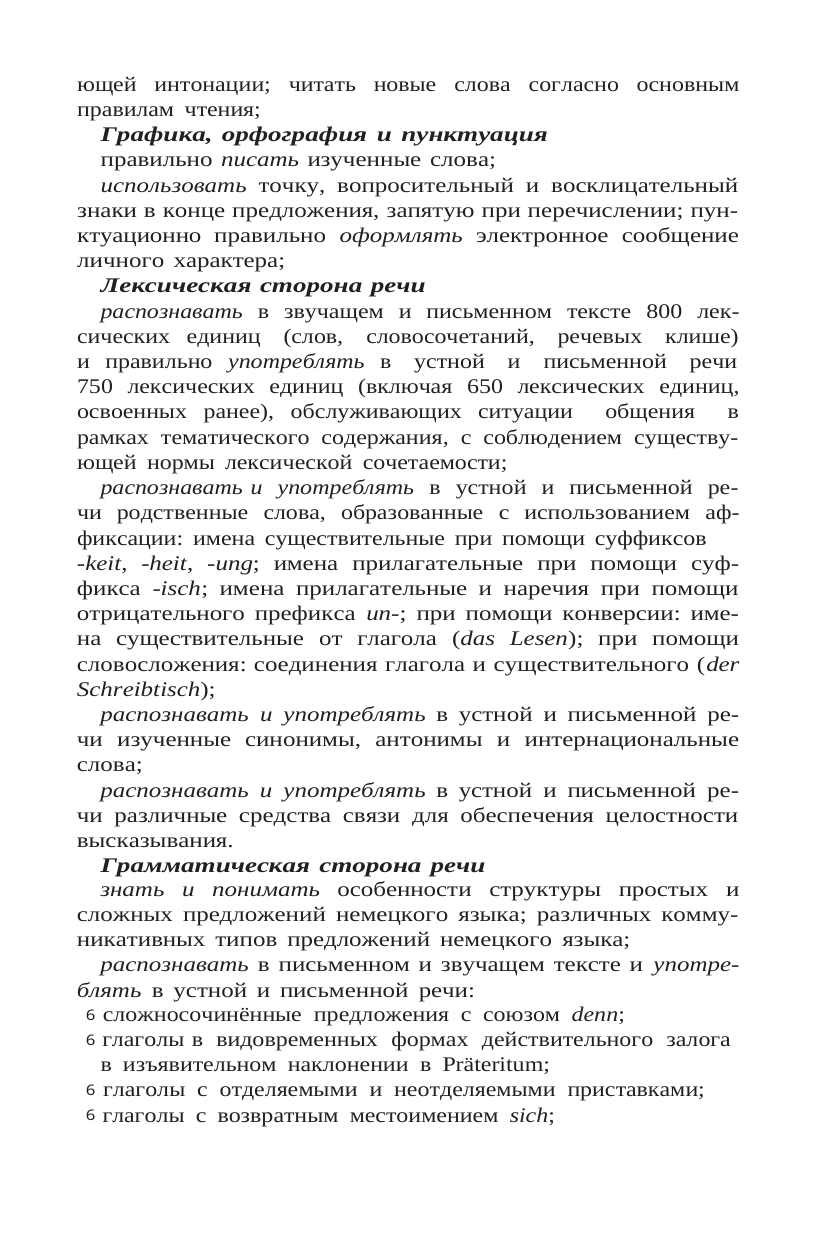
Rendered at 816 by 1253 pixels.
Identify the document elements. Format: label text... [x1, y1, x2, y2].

text распознавать в письменном и звучащем тексте и употре- блять в устной и письменной речи: [77, 952, 739, 1002]
text знать и понимать особенности структуры простых и сложных предложений немецкого языка; различных комму- никативных типов предложений немецкого языка; [77, 877, 739, 951]
subtitle Грамматическая сторона речи [100, 853, 751, 877]
text 6 глаголы с отделяемыми и неотделяемыми приставками; [86, 1077, 751, 1101]
subtitle Лексическая сторона речи [100, 274, 751, 297]
text распознавать в звучащем и письменном тексте 800 лек- сических единиц (слов, словосочетаний, речевых клише) и правильно употреблять в устной и письменной речи 750 лексических единиц (включая 650 лексических единиц, освоенных ранее), обслуживающих ситуации общения в рамках тематического содержания, с соблюдением существу- ющей нормы лексической сочетаемости; [77, 298, 739, 474]
text ющей интонации; читать новые слова согласно основным правилам чтения; [77, 72, 739, 121]
text использовать точку, вопросительный и восклицательный знаки в конце предложения, запятую при перечислении; пун- ктуационно правильно оформлять электронное сообщение личного характера; [77, 173, 739, 272]
text правильно писать изученные слова; [100, 147, 751, 171]
text распознавать и употреблять в устной и письменной ре- чи родственные слова, образованные с использованием аф- фиксации: имена существительные при помощи суффиксов [77, 475, 739, 549]
text 6 глаголы в видовременных формах действительного залога в изъявительном наклонении в Präteritum; [86, 1027, 739, 1076]
text -keit, -heit, -ung; имена прилагательные при помощи суф- фикса -isch; имена прилагательные и наречия при помощи отрицательного префикса un-; при помощи конверсии: име- на существительные от глагола (das Lesen); при помощи словосложения: соединения глагола и существительного (der Schreibtisch); [77, 551, 739, 701]
text 6 сложносочинённые предложения с союзом denn; [86, 1003, 751, 1027]
text 6 глаголы с возвратным местоимением sich; [86, 1102, 751, 1127]
subtitle Графика, орфография и пунктуация [100, 122, 751, 146]
text распознавать и употреблять в устной и письменной ре- чи различные средства связи для обеспечения целостности высказывания. [77, 777, 739, 852]
text распознавать и употреблять в устной и письменной ре- чи изученные синонимы, антонимы и интернациональные слова; [77, 702, 739, 776]
